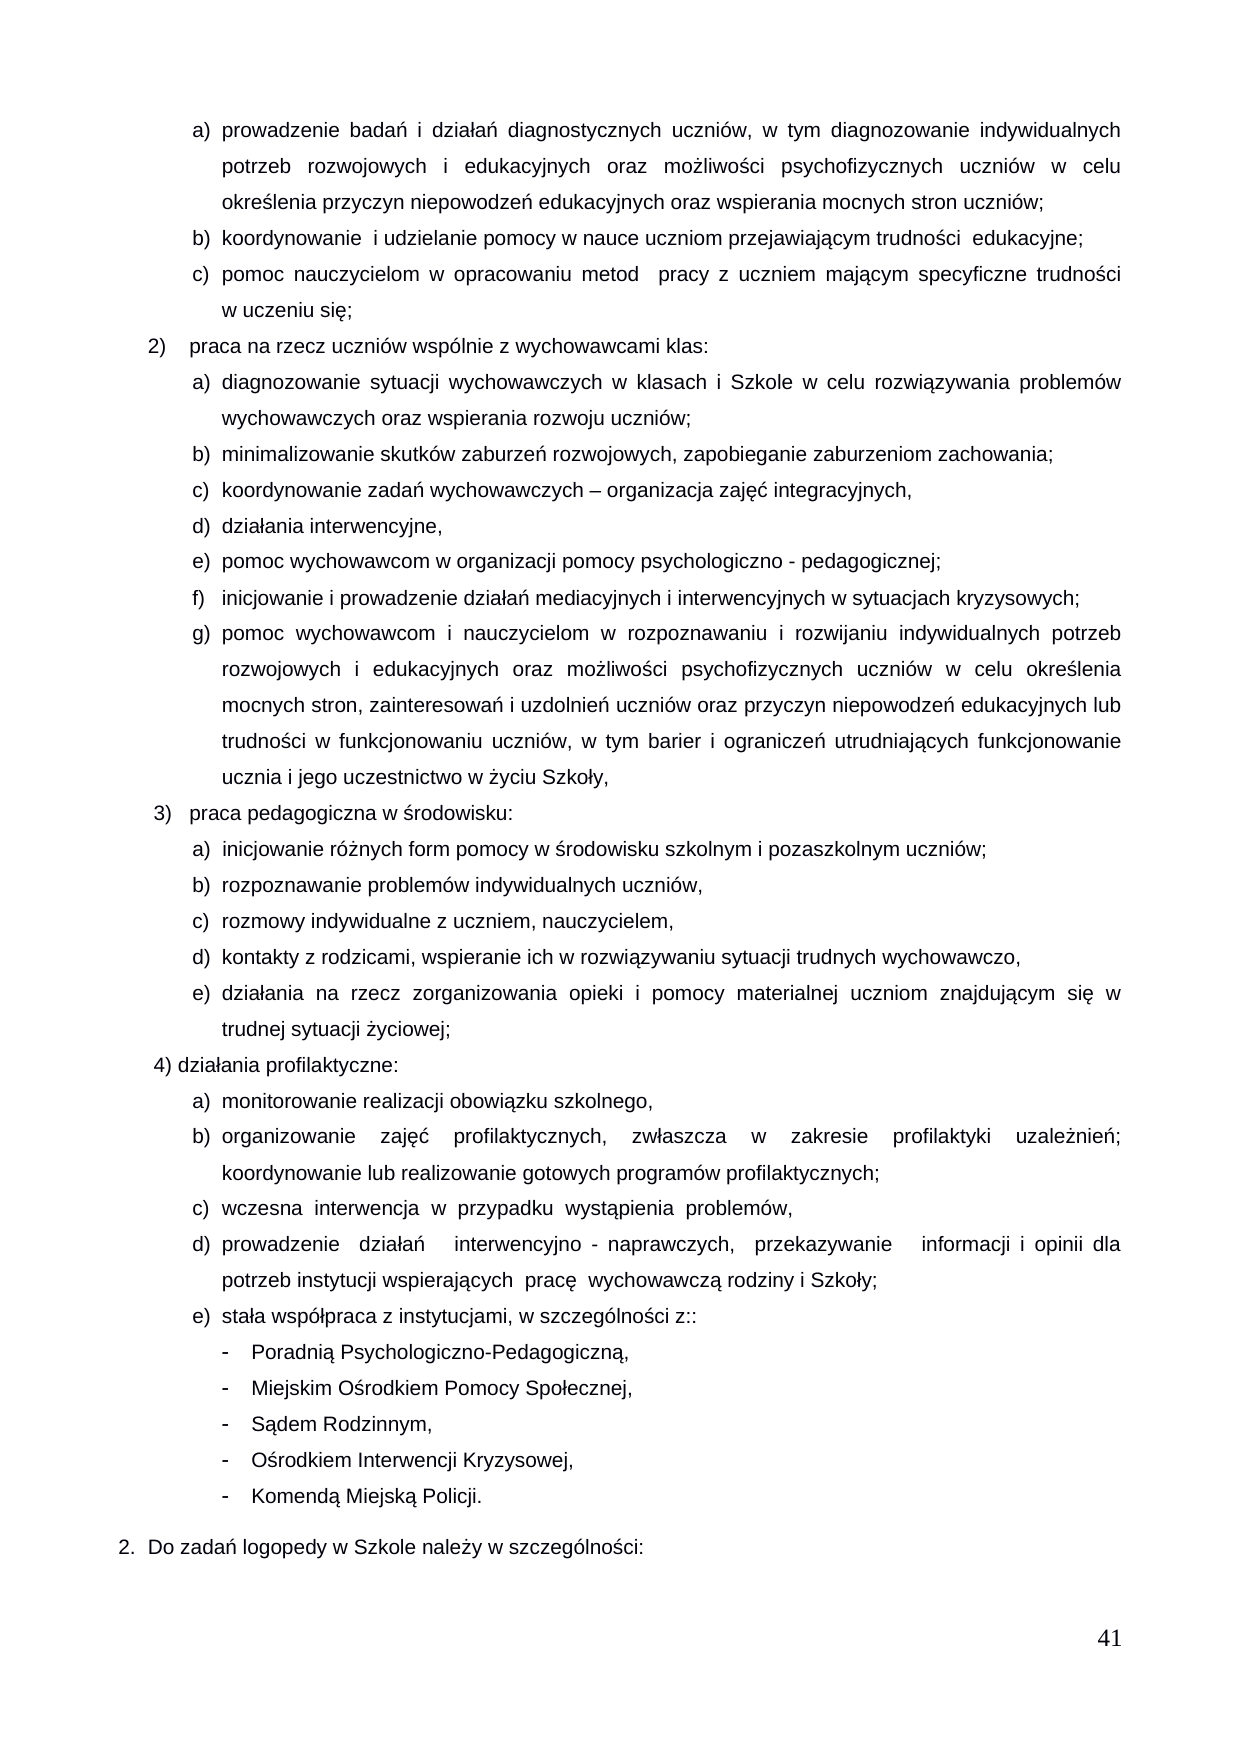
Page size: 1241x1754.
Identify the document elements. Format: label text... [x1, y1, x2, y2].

list Sądem Rodzinnym, [222, 1412, 1122, 1436]
list koordynowanie zadań wychowawczych – organizacja zajęć integracyjnych, [192, 477, 1122, 501]
list rozpoznawanie problemów indywidualnych uczniów, [192, 873, 1122, 897]
list inicjowanie i prowadzenie działań mediacyjnych i interwencyjnych w sytuacjach kryzysowych; [192, 585, 1122, 609]
list wczesna interwencja w przypadku wystąpienia problemów, [192, 1196, 1122, 1220]
list stała współpraca z instytucjami, w szczególności z:: [192, 1304, 1122, 1328]
list Do zadań logopedy w Szkole należy w szczególności: [118, 1534, 1122, 1558]
list prowadzenie badań i działań diagnostycznych uczniów, w tym diagnozowanie indywidualnych potrzeb rozwojowych i edukacyjnych oraz możliwości psychofizycznych uczniów w celu określenia przyczyn niepowodzeń edukacyjnych oraz wspierania mocnych stron uczniów; [192, 118, 1122, 214]
text 4) działania profilaktyczne: [148, 1052, 1122, 1076]
list monitorowanie realizacji obowiązku szkolnego, [192, 1088, 1122, 1112]
list organizowanie zajęć profilaktycznych, zwłaszcza w zakresie profilaktyki uzależnień; koordynowanie lub realizowanie gotowych programów profilaktycznych; [192, 1124, 1122, 1184]
list kontakty z rodzicami, wspieranie ich w rozwiązywaniu sytuacji trudnych wychowawczo, [192, 945, 1122, 969]
text 2) praca na rzecz uczniów wspólnie z wychowawcami klas: [148, 334, 1122, 358]
list pomoc wychowawcom i nauczycielom w rozpoznawaniu i rozwijaniu indywidualnych potrzeb rozwojowych i edukacyjnych oraz możliwości psychofizycznych uczniów w celu określenia mocnych stron, zainteresowań i uzdolnień uczniów oraz przyczyn niepowodzeń edukacyjnych lub trudności w funkcjonowaniu uczniów, w tym barier i ograniczeń utrudniających funkcjonowanie ucznia i jego uczestnictwo w życiu Szkoły, [192, 621, 1122, 789]
text a) inicjowanie różnych form pomocy w środowisku szkolnym i pozaszkolnym uczniów; [118, 837, 1122, 861]
list Miejskim Ośrodkiem Pomocy Społecznej, [222, 1376, 1122, 1400]
list Poradnią Psychologiczno-Pedagogiczną, [222, 1340, 1122, 1364]
text 3) praca pedagogiczna w środowisku: [148, 801, 1122, 825]
list działania na rzecz zorganizowania opieki i pomocy materialnej uczniom znajdującym się w trudnej sytuacji życiowej; [192, 981, 1122, 1041]
list Ośrodkiem Interwencji Kryzysowej, [222, 1448, 1122, 1472]
list działania interwencyjne, [192, 513, 1122, 537]
list diagnozowanie sytuacji wychowawczych w klasach i Szkole w celu rozwiązywania problemów wychowawczych oraz wspierania rozwoju uczniów; [192, 370, 1122, 429]
list pomoc nauczycielom w opracowaniu metod pracy z uczniem mającym specyficzne trudności w uczeniu się; [192, 262, 1122, 322]
list rozmowy indywidualne z uczniem, nauczycielem, [192, 909, 1122, 933]
list minimalizowanie skutków zaburzeń rozwojowych, zapobieganie zaburzeniom zachowania; [192, 442, 1122, 466]
list koordynowanie i udzielanie pomocy w nauce uczniom przejawiającym trudności edukacyjne; [192, 226, 1122, 250]
list Komendą Miejską Policji. [222, 1484, 1122, 1508]
list prowadzenie działań interwencyjno - naprawczych, przekazywanie informacji i opinii dla potrzeb instytucji wspierających pracę wychowawczą rodziny i Szkoły; [192, 1232, 1122, 1292]
list pomoc wychowawcom w organizacji pomocy psychologiczno - pedagogicznej; [192, 549, 1122, 573]
